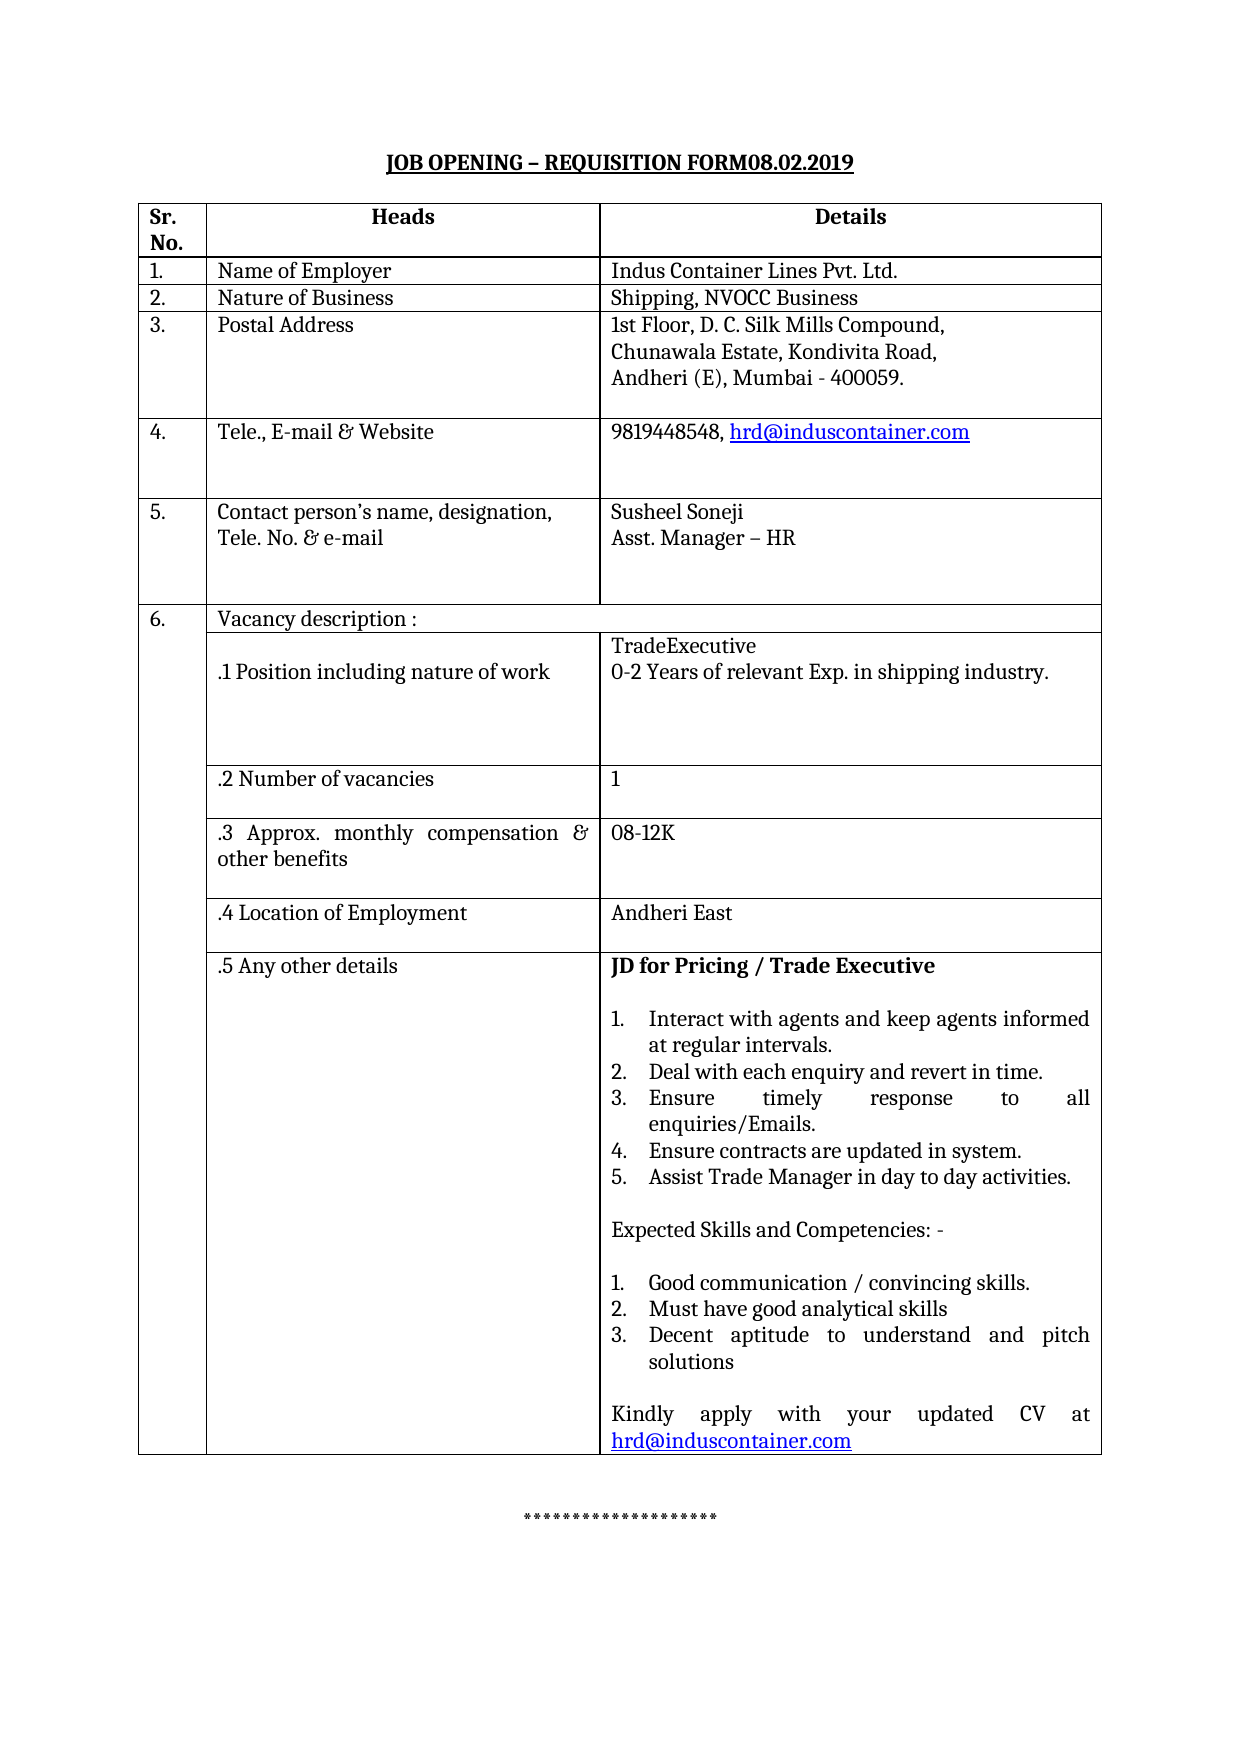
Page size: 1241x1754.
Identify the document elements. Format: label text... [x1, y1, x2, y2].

table_cell Vacancy description : [207, 605, 1101, 632]
table_header Details [601, 204, 1101, 256]
table_cell Indus Container Lines Pvt. Ltd. [601, 258, 1101, 284]
table_cell Nature of Business [207, 285, 599, 311]
table_cell 1. [139, 258, 206, 284]
table_cell JD for Pricing / Trade Executive Interact with agents and keep agents informed at regular intervals. Deal with each enquiry and revert in time. Ensure timely response to all enquiries/Emails. Ensure contracts are updated in system. Assist Trade Manager in day to day activities. Expected Skills and Competencies: - Good communication / convincing skills. Must have good analytical skills Decent aptitude to understand and pitch solutions Kindly apply with your updated CV at hrd@induscontainer.com [601, 953, 1101, 1454]
table_cell 6. [139, 605, 206, 1454]
table_cell 2. [139, 285, 206, 311]
table_cell Name of Employer [207, 258, 599, 284]
table_cell Contact person’s name, designation, Tele. No. & e-mail [207, 499, 599, 604]
table_cell TradeExecutive 0-2 Years of relevant Exp. in shipping industry. [601, 633, 1101, 764]
table_cell Shipping, NVOCC Business [601, 285, 1101, 311]
table_cell 1 [601, 766, 1101, 818]
table_cell 9819448548, hrd@induscontainer.com [601, 419, 1101, 498]
table_cell Postal Address [207, 312, 599, 418]
text ******************** [150, 1508, 1090, 1534]
table_cell .5 Any other details [207, 953, 599, 1454]
table_cell 5. [139, 499, 206, 604]
table_header Sr. No. [139, 204, 206, 256]
table_cell .2 Number of vacancies [207, 766, 599, 818]
table_cell 4. [139, 419, 206, 498]
table_cell 1st Floor, D. C. Silk Mills Compound, Chunawala Estate, Kondivita Road, Andheri (E), Mumbai - 400059. [601, 312, 1101, 418]
table_cell .3 Approx. monthly compensation & other benefits [207, 819, 599, 898]
table_cell Tele., E-mail & Website [207, 419, 599, 498]
table_cell Andheri East [601, 899, 1101, 952]
table_cell 3. [139, 312, 206, 418]
table_header Heads [207, 204, 599, 256]
table_cell 08-12K [601, 819, 1101, 898]
table_cell .4 Location of Employment [207, 899, 599, 952]
table_cell Susheel Soneji Asst. Manager – HR [601, 499, 1101, 604]
table_cell .1 Position including nature of work [207, 633, 599, 764]
text JOB OPENING – REQUISITION FORM08.02.2019 [150, 150, 1090, 176]
